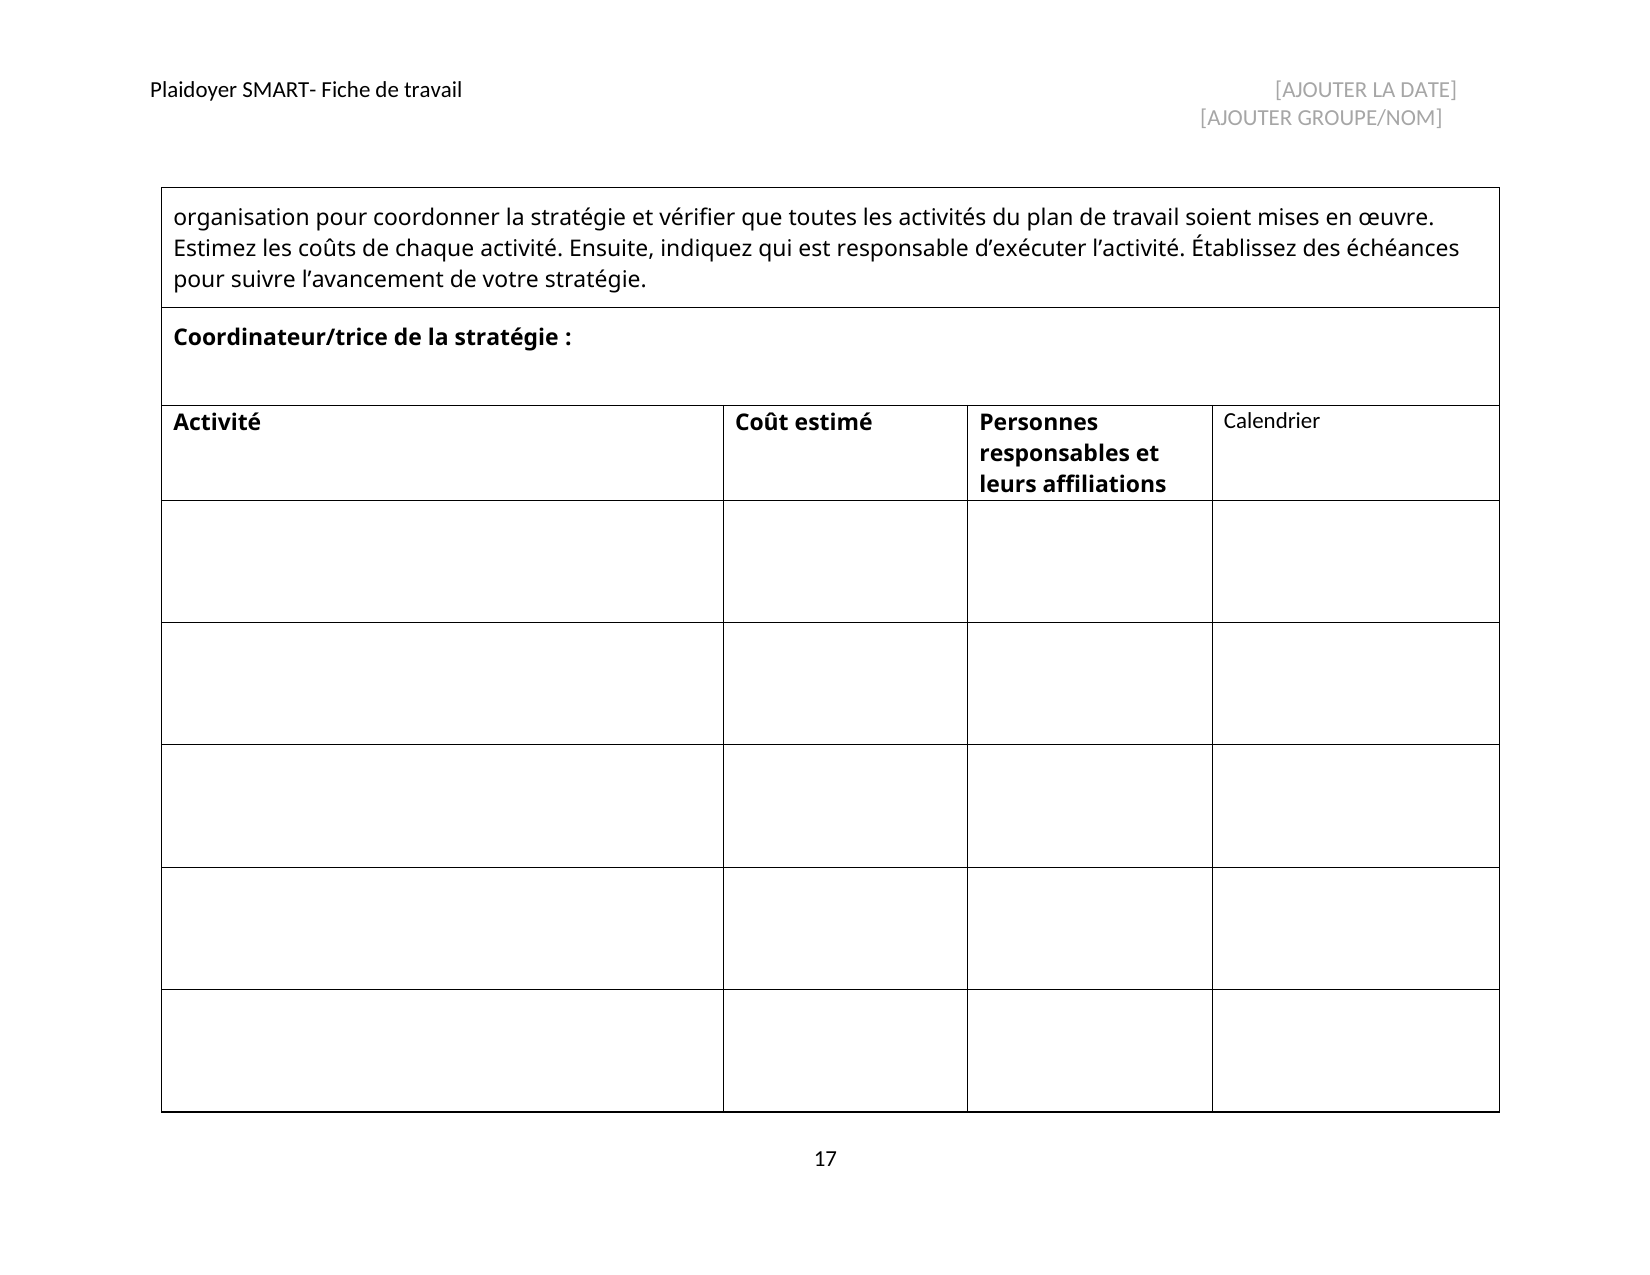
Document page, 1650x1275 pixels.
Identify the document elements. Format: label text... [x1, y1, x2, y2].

table_cell [1213, 623, 1499, 744]
table_cell Coordinateur/trice de la stratégie : [162, 308, 1499, 405]
table_cell [968, 501, 1212, 622]
table_cell [162, 868, 723, 989]
table_cell Activité [162, 406, 723, 499]
table_cell [724, 868, 967, 989]
table_cell [968, 990, 1212, 1111]
table_cell [724, 623, 967, 744]
table_cell [1213, 990, 1499, 1111]
table_cell [162, 623, 723, 744]
table_cell [162, 501, 723, 622]
table_cell [1213, 868, 1499, 989]
table_cell [1213, 745, 1499, 867]
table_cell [162, 188, 1499, 307]
table_cell [968, 868, 1212, 989]
table_cell [162, 990, 723, 1111]
table_cell Personnes responsables et leurs affiliations [968, 406, 1212, 499]
table_cell [724, 990, 967, 1111]
table_cell Coût estimé [724, 406, 967, 499]
table_cell [968, 623, 1212, 744]
table_cell [1213, 501, 1499, 622]
table_cell [724, 501, 967, 622]
table_cell Calendrier [1213, 406, 1499, 499]
table_cell [968, 745, 1212, 867]
table_cell [162, 745, 723, 867]
table_cell [724, 745, 967, 867]
